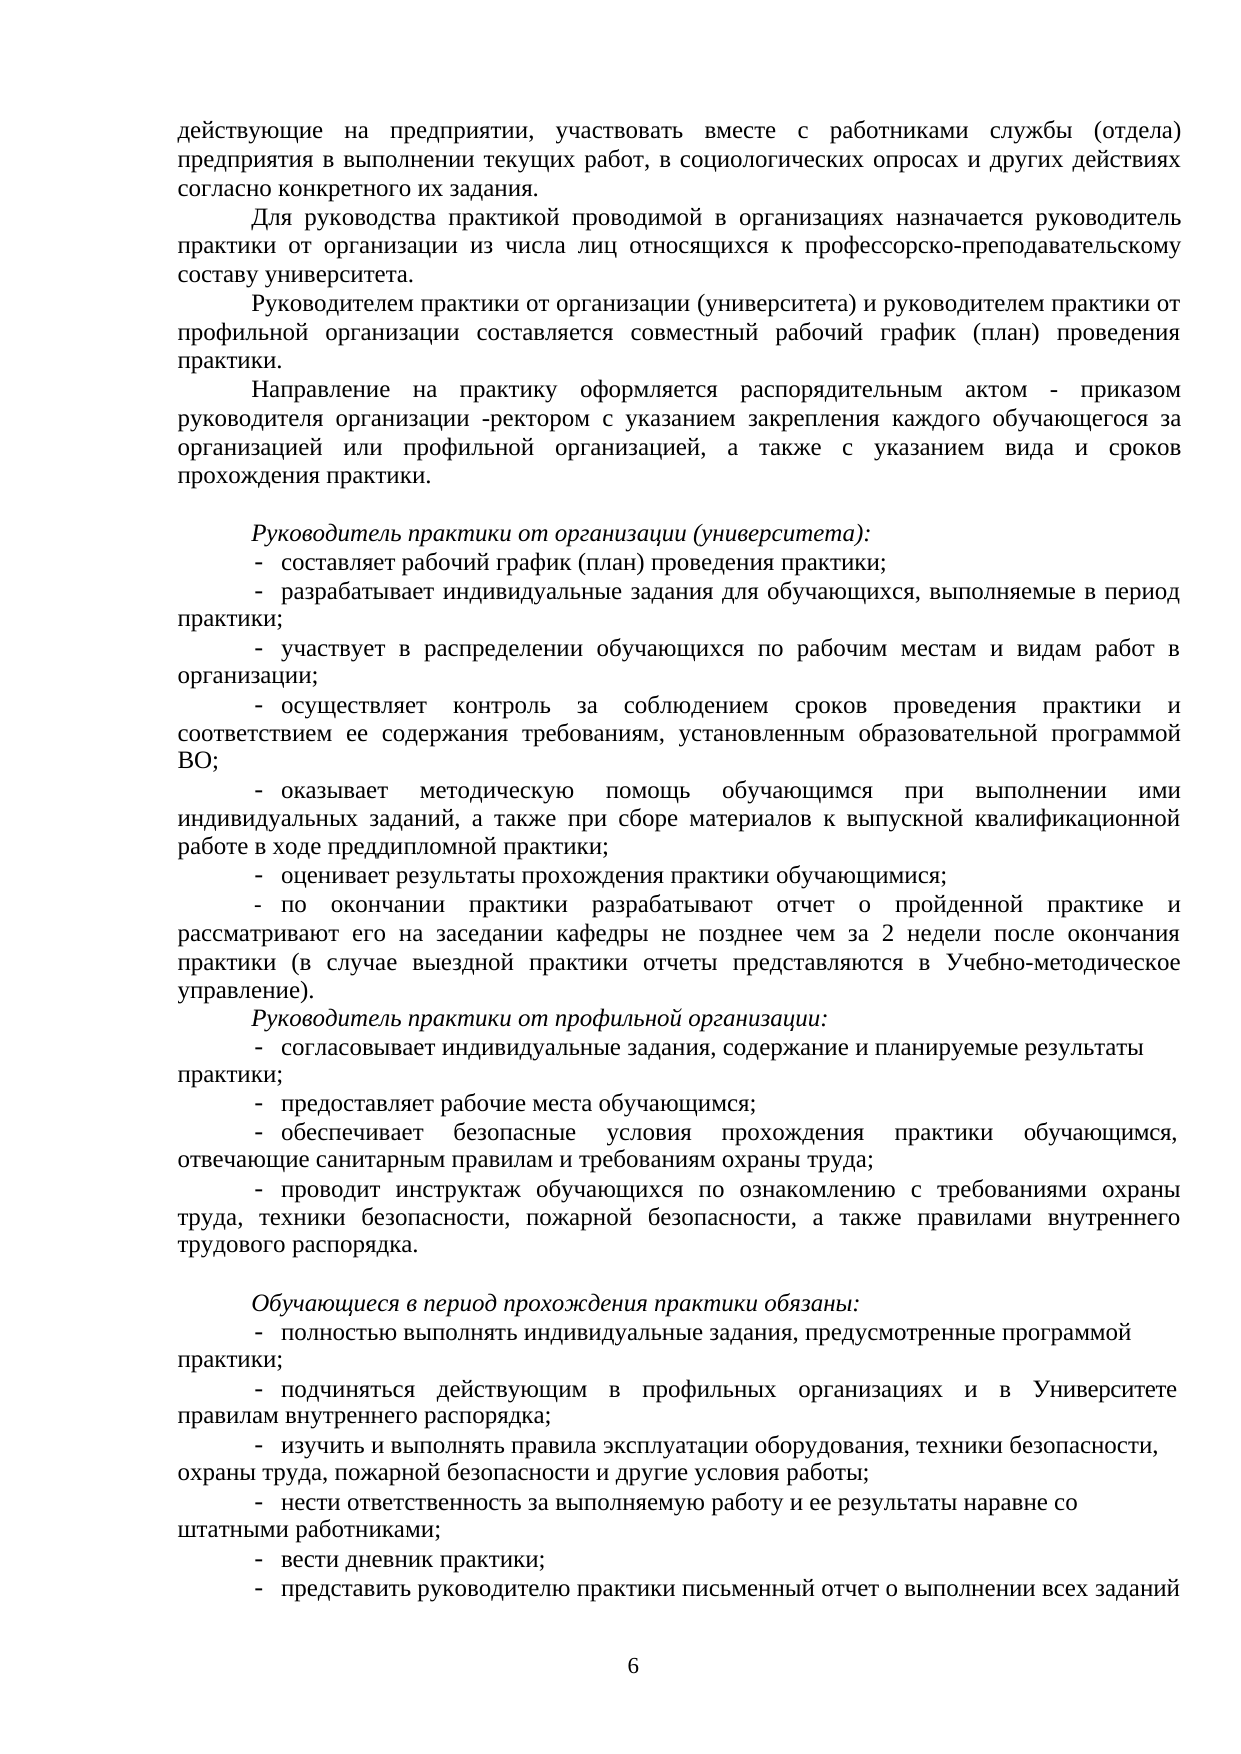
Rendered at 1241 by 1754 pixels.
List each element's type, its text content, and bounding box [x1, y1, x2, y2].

text Обучающиеся в период прохождения практики обязаны: [251, 1288, 1205, 1316]
list составляет рабочий график (план) проведения практики; [177, 547, 1205, 577]
list оценивает результаты прохождения практики обучающимися; [251, 860, 1205, 889]
list по окончании практики разрабатывают отчет о пройденной практике и рассматривают его на заседании кафедры не позднее чем за 2 недели после окончания практики (в случае выездной практики отчеты представляются в Учебно-методическое управление). [177, 889, 1182, 1003]
list проводит инструктаж обучающихся по ознакомлению с требованиями охраны труда, техники безопасности, пожарной безопасности, а также правилами внутреннего трудового распорядка. [177, 1174, 1182, 1258]
list разрабатывает индивидуальные задания для обучающихся, выполняемые в период практики; [177, 577, 1181, 632]
text Для руководства практикой проводимой в организациях назначается руководитель практики от организации из числа лиц относящихся к профессорско-преподавательскому составу университета. [177, 202, 1182, 288]
list подчиняться действующим в профильных организациях и в Университете правилам внутреннего распорядка; [177, 1374, 1181, 1429]
list полностью выполнять индивидуальные задания, предусмотренные программой практики; [177, 1318, 1182, 1373]
list нести ответственность за выполняемую работу и ее результаты наравне со штатными работниками; [177, 1488, 1182, 1543]
list участвует в распределении обучающихся по рабочим местам и видам работ в организации; [177, 634, 1181, 689]
text Руководителем практики от организации (университета) и руководителем практики от профильной организации составляется совместный рабочий график (план) проведения практики. [177, 288, 1181, 374]
text действующие на предприятии, участвовать вместе с работниками службы (отдела) предприятия в выполнении текущих работ, в социологических опросах и других действиях согласно конкретного их задания. [177, 115, 1182, 202]
list осуществляет контроль за соблюдением сроков проведения практики и соответствием ее содержания требованиям, установленным образовательной программой ВО; [177, 690, 1182, 774]
list оказывает методическую помощь обучающимся при выполнении ими индивидуальных заданий, а также при сборе материалов к выпускной квалификационной работе в ходе преддипломной практики; [177, 775, 1182, 860]
list предоставляет рабочие места обучающимся; [251, 1088, 1205, 1118]
list изучить и выполнять правила эксплуатации оборудования, техники безопасности, охраны труда, пожарной безопасности и другие условия работы; [177, 1431, 1182, 1486]
list вести дневник практики; [251, 1543, 1205, 1573]
list согласовывает индивидуальные задания, содержание и планируемые результаты практики; [177, 1033, 1181, 1087]
text Руководитель практики от профильной организации: [251, 1003, 1205, 1032]
text Направление на практику оформляется распорядительным актом - приказом руководителя организации -ректором с указанием закрепления каждого обучающегося за организацией или профильной организацией, а также с указанием вида и сроков прохождения практики. [177, 374, 1182, 489]
list представить руководителю практики письменный отчет о выполнении всех заданий [251, 1573, 1205, 1603]
text Руководитель практики от организации (университета): [251, 518, 1205, 547]
list обеспечивает безопасные условия прохождения практики обучающимся, отвечающие санитарным правилам и требованиям охраны труда; [177, 1118, 1181, 1173]
